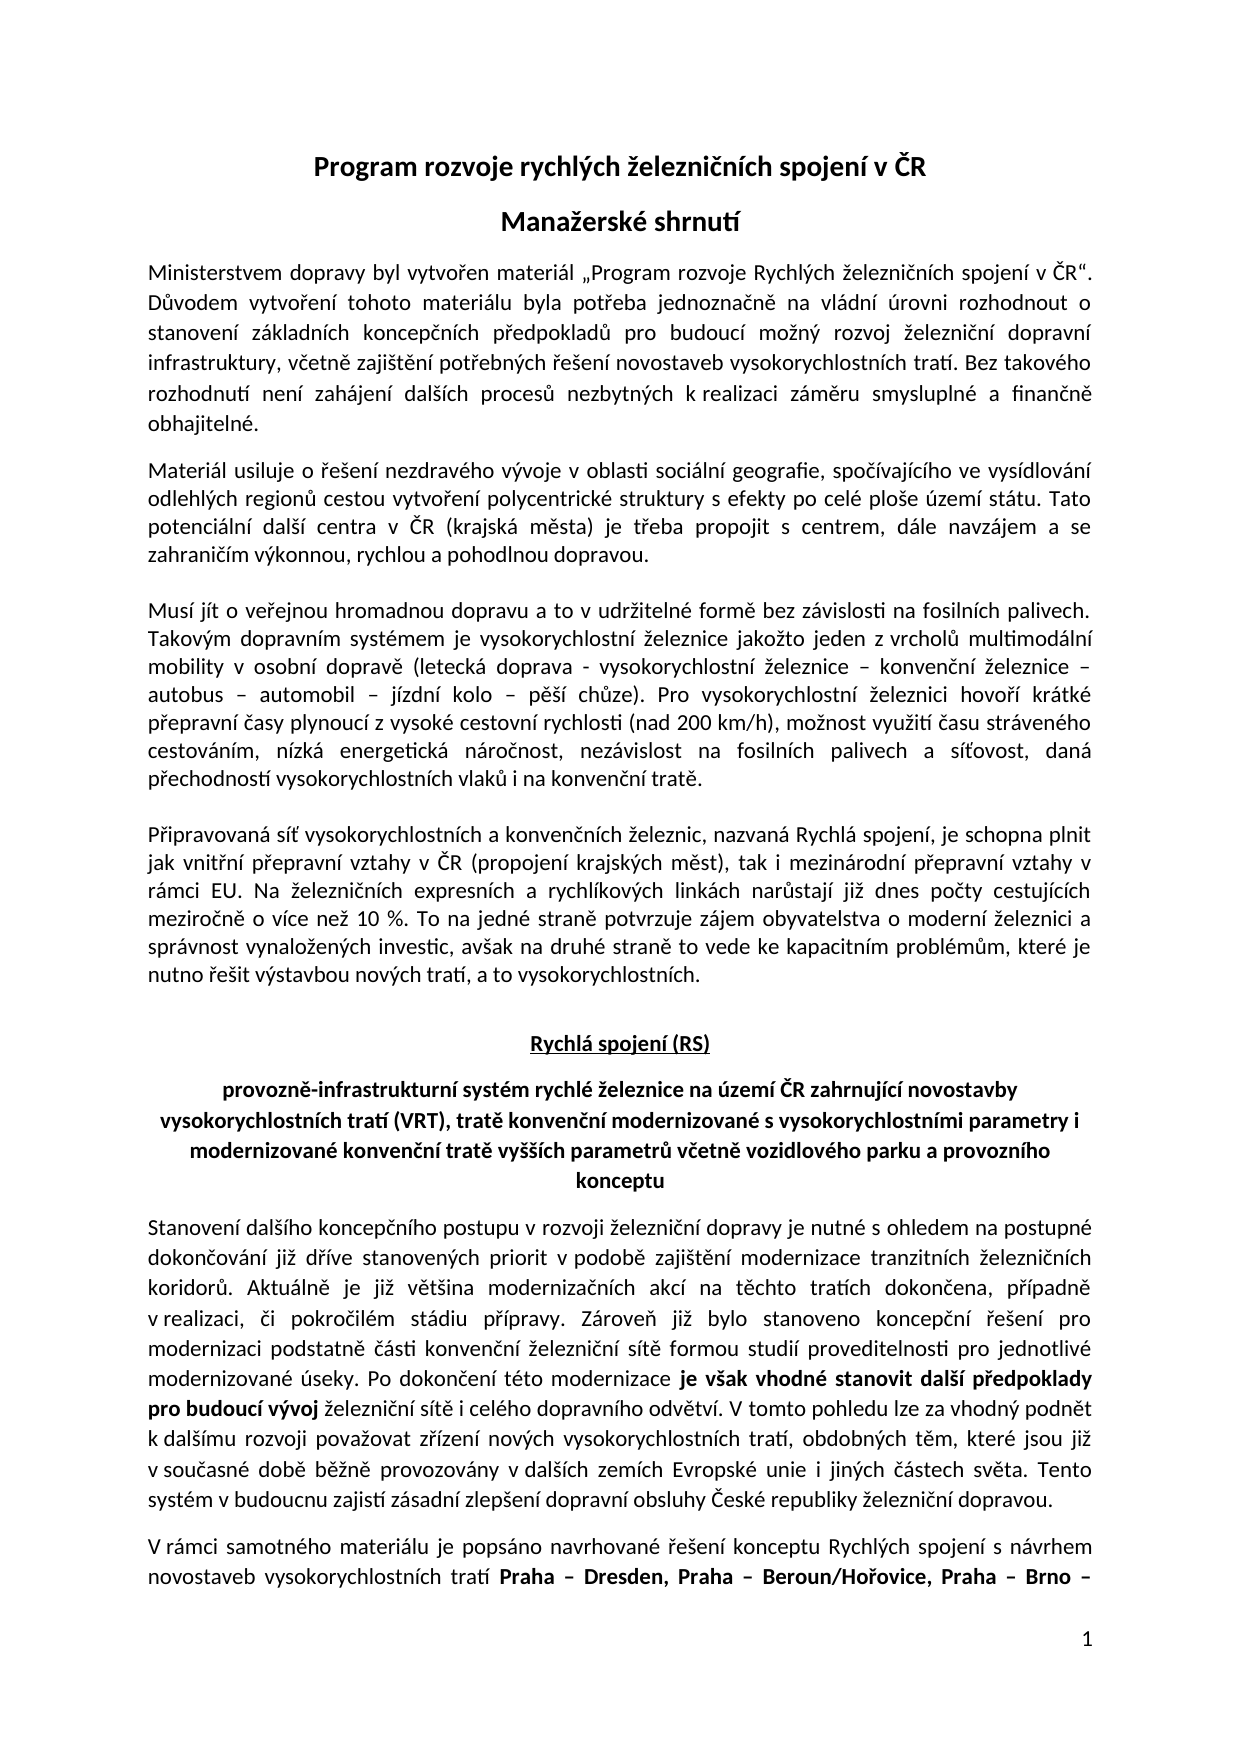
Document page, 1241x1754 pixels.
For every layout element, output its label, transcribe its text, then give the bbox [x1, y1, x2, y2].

text Připravovaná síť vysokorychlostních a konvenčních železnic, nazvaná Rychlá spojení, je schopna plnit jak vnitřní přepravní vztahy v ČR (propojení krajských měst), tak i mezinárodní přepravní vztahy v rámci EU. Na železničních expresních a rychlíkových linkách narůstají již dnes počty cestujících meziročně o více než 10 %. To na jedné straně potvrzuje zájem obyvatelstva o moderní železnici a správnost vynaložených investic, avšak na druhé straně to vede ke kapacitním problémům, které je nutno řešit výstavbou nových tratí, a to vysokorychlostních. [148, 820, 1093, 988]
text Rychlá spojení (RS) [148, 1029, 1093, 1057]
text Manažerské shrnutí [148, 203, 1093, 238]
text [148, 1532, 1093, 1590]
text provozně-infrastrukturní systém rychlé železnice na území ČR zahrnující novostavby vysokorychlostních tratí (VRT), tratě konvenční modernizované s vysokorychlostními parametry i modernizované konvenční tratě vyšších parametrů včetně vozidlového parku a provozního konceptu [148, 1076, 1093, 1194]
text Materiál usiluje o řešení nezdravého vývoje v oblasti sociální geografie, spočívajícího ve vysídlování odlehlých regionů cestou vytvoření polycentrické struktury s efekty po celé ploše území státu. Tato potenciální další centra v ČR (krajská města) je třeba propojit s centrem, dále navzájem a se zahraničím výkonnou, rychlou a pohodlnou dopravou. [148, 456, 1093, 568]
text Stanovení dalšího koncepčního postupu v rozvoji železniční dopravy je nutné s ohledem na postupné dokončování již dříve stanovených priorit v podobě zajištění modernizace tranzitních železničních koridorů. Aktuálně je již většina modernizačních akcí na těchto tratích dokončena, případně v realizaci, či pokročilém stádiu přípravy. Zároveň již bylo stanoveno koncepční řešení pro modernizaci podstatně části konvenční železniční sítě formou studií proveditelnosti pro jednotlivé modernizované úseky. Po dokončení této modernizace je však vhodné stanovit další předpoklady pro budoucí vývoj železniční sítě i celého dopravního odvětví. V tomto pohledu lze za vhodný podnět k dalšímu rozvoji považovat zřízení nových vysokorychlostních tratí, obdobných těm, které jsou již v současné době běžně provozovány v dalších zemích Evropské unie i jiných částech světa. Tento systém v budoucnu zajistí zásadní zlepšení dopravní obsluhy České republiky železniční dopravou. [148, 1213, 1093, 1513]
text Musí jít o veřejnou hromadnou dopravu a to v udržitelné formě bez závislosti na fosilních palivech. Takovým dopravním systémem je vysokorychlostní železnice jakožto jeden z vrcholů multimodální mobility v osobní dopravě (letecká doprava - vysokorychlostní železnice – konvenční železnice – autobus – automobil – jízdní kolo – pěší chůze). Pro vysokorychlostní železnici hovoří krátké přepravní časy plynoucí z vysoké cestovní rychlosti (nad 200 km/h), možnost využití času stráveného cestováním, nízká energetická náročnost, nezávislost na fosilních palivech a síťovost, daná přechodností vysokorychlostních vlaků i na konvenční tratě. [148, 596, 1093, 792]
text Ministerstvem dopravy byl vytvořen materiál „Program rozvoje Rychlých železničních spojení v ČR“. Důvodem vytvoření tohoto materiálu byla potřeba jednoznačně na vládní úrovni rozhodnout o stanovení základních koncepčních předpokladů pro budoucí možný rozvoj železniční dopravní infrastruktury, včetně zajištění potřebných řešení novostaveb vysokorychlostních tratí. Bez takového rozhodnutí není zahájení dalších procesů nezbytných k realizaci záměru smysluplné a finančně obhajitelné. [148, 258, 1093, 437]
text Program rozvoje rychlých železničních spojení v ČR [148, 148, 1093, 183]
